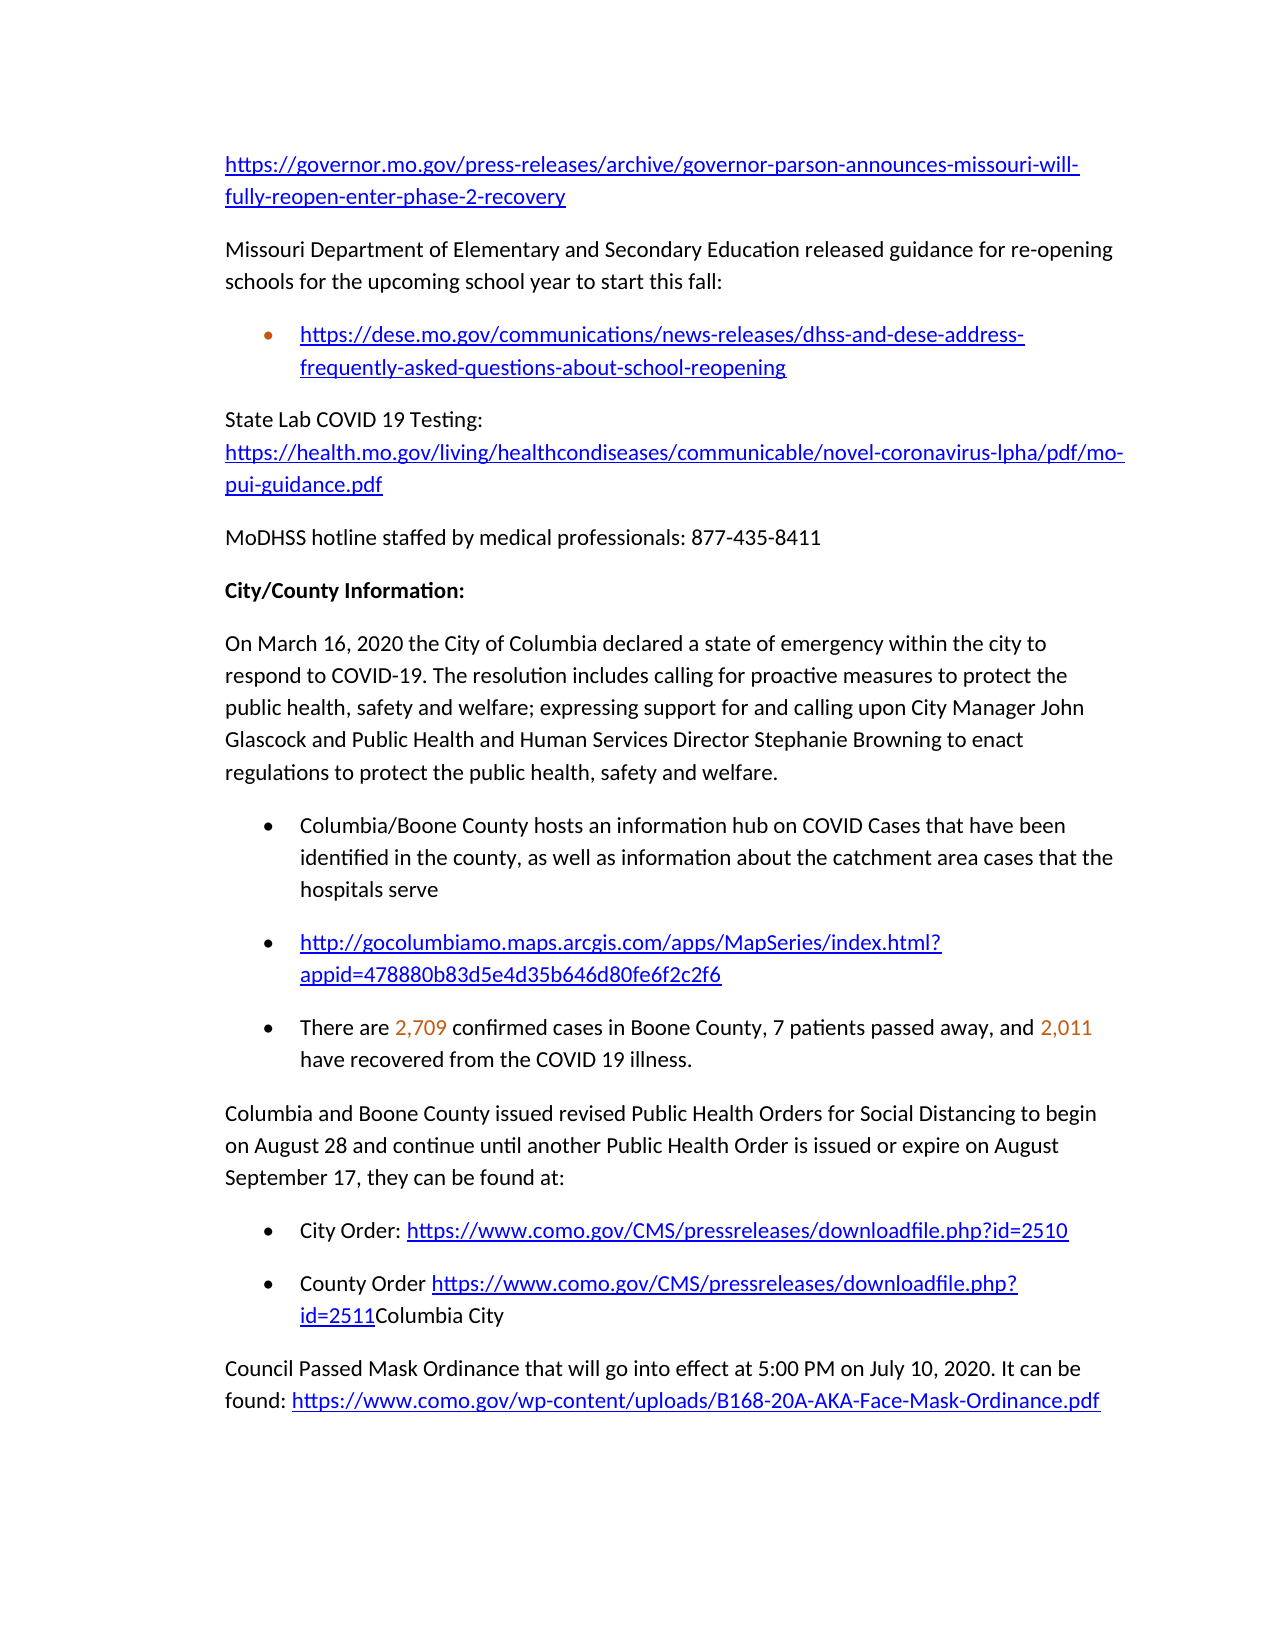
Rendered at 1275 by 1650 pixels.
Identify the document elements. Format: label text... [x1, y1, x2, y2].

text Missouri Department of Elementary and Secondary Education released guidance for re-opening schools for the upcoming school year to start this fall: [225, 235, 1125, 295]
list There are 2,709 confirmed cases in Boone County, 7 patients passed away, and 2,011 have recovered from the COVID 19 illness. [262, 1013, 1125, 1074]
text On March 16, 2020 the City of Columbia declared a state of emergency within the city to respond to COVID-19. The resolution includes calling for proactive measures to protect the public health, safety and welfare; expressing support for and calling upon City Manager John Glascock and Public Health and Human Services Director Stephanie Browning to enact regulations to protect the public health, safety and welfare. [225, 629, 1125, 786]
text City/County Information: [225, 576, 1125, 604]
text Council Passed Mask Ordinance that will go into effect at 5:00 PM on July 10, 2020. It can be found: https://www.como.gov/wp-content/uploads/B168-20A-AKA-Face-Mask-Ordinance.pdf [225, 1354, 1125, 1414]
list Columbia/Boone County hosts an information hub on COVID Cases that have been identified in the county, as well as information about the catchment area cases that the hospitals serve [262, 811, 1125, 903]
text State Lab COVID 19 Testing: https://health.mo.gov/living/healthcondiseases/communicable/novel-coronavirus-lpha/pdf/mo-pui-guidance.pdf [225, 463, 1125, 498]
text MoDHSS hotline staffed by medical professionals: 877-435-8411 [225, 523, 1125, 551]
list http://gocolumbiamo.maps.arcgis.com/apps/MapSeries/index.html?appid=478880b83d5e4d35b646d80fe6f2c2f6 [262, 928, 1125, 988]
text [225, 150, 1125, 210]
list City Order: https://www.como.gov/CMS/pressreleases/downloadfile.php?id=2510 [262, 1216, 1125, 1244]
text State Lab COVID 19 Testing: https://health.mo.gov/living/healthcondiseases/communicable/novel-coronavirus-lpha/pdf/mo-pui-guidance.pdf [225, 406, 1125, 462]
text Columbia and Boone County issued revised Public Health Orders for Social Distancing to begin on August 28 and continue until another Public Health Order is issued or expire on August September 17, they can be found at: [225, 1099, 1125, 1191]
list County Order https://www.como.gov/CMS/pressreleases/downloadfile.php?id=2511Columbia City [262, 1269, 1125, 1329]
list https://dese.mo.gov/communications/news-releases/dhss-and-dese-address-frequently-asked-questions-about-school-reopening [262, 320, 1125, 381]
